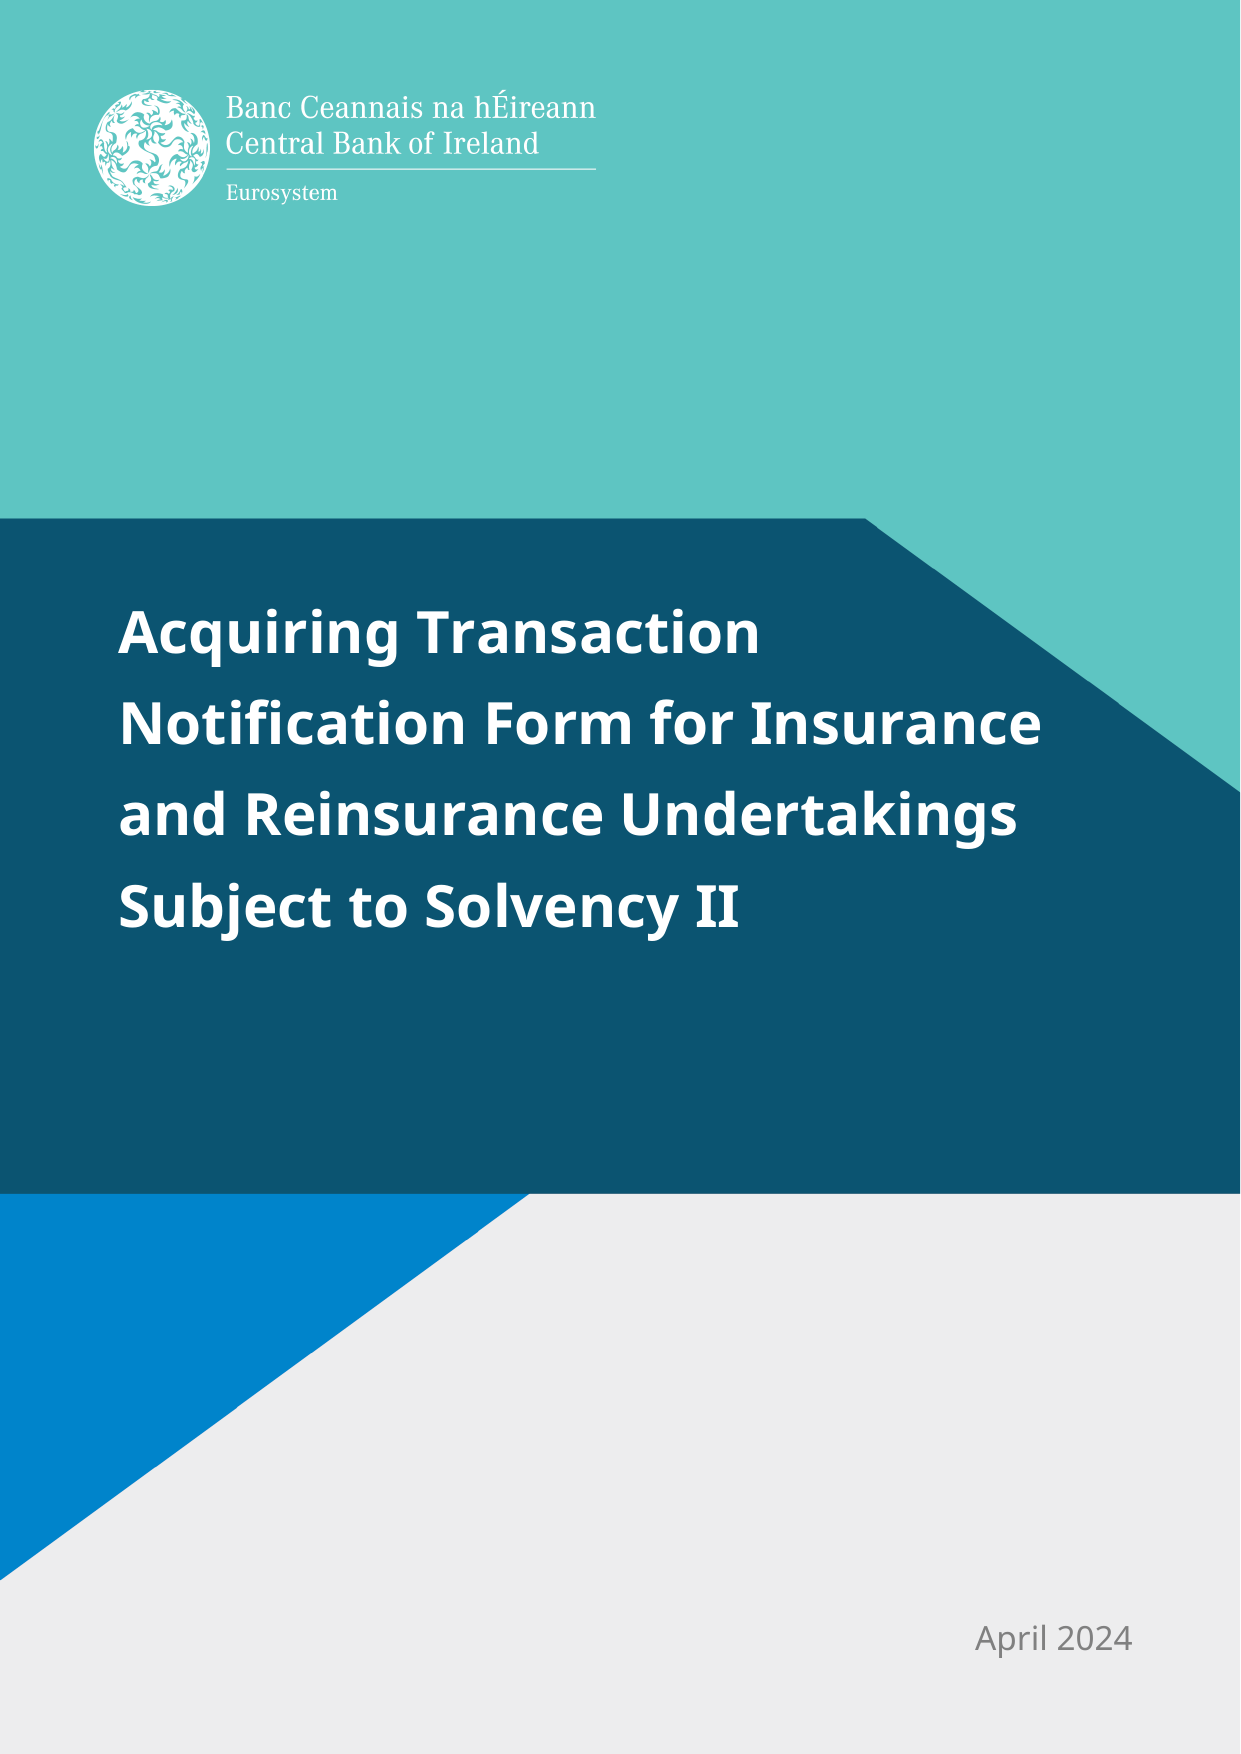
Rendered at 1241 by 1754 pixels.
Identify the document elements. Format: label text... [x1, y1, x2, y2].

text Acquiring Transaction Notification Form for Insurance and Reinsurance Undertakings Subject to Solvency II [118, 591, 1122, 944]
picture [0, 0, 1241, 1754]
